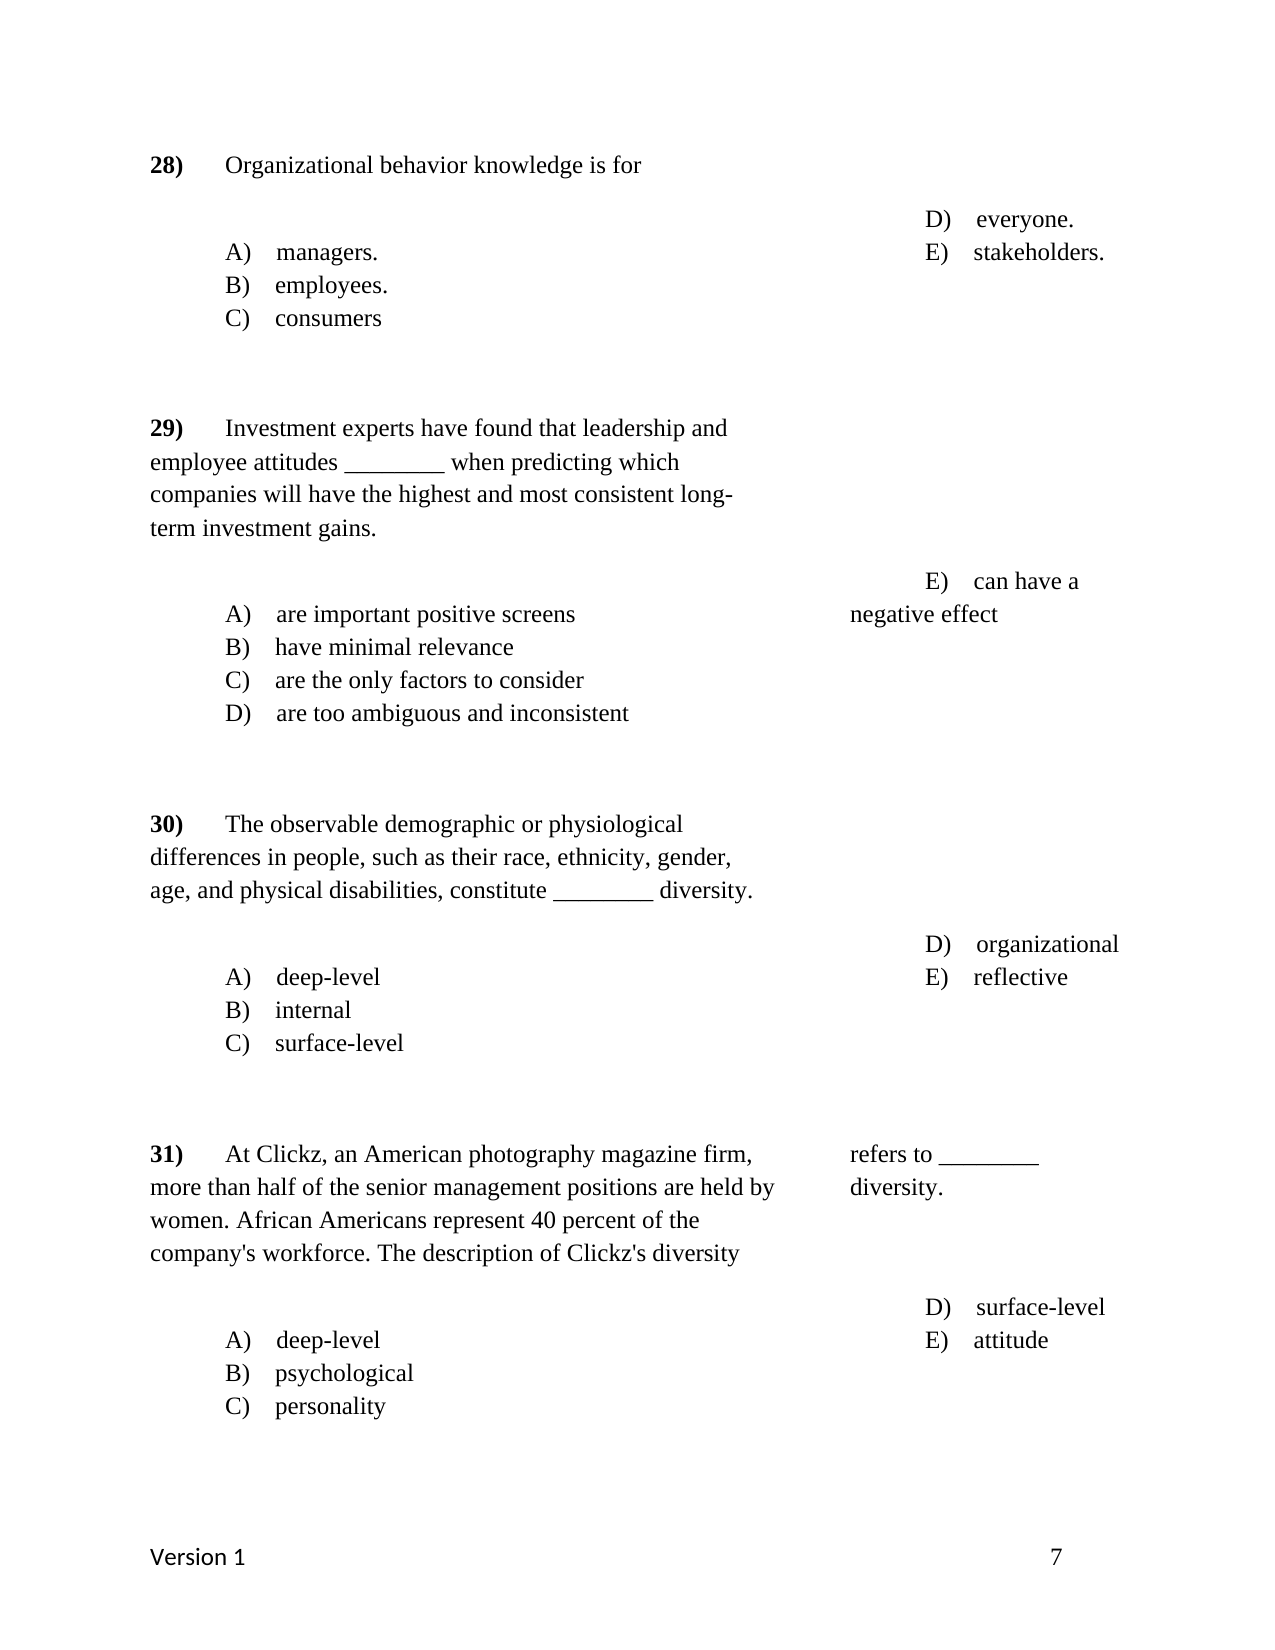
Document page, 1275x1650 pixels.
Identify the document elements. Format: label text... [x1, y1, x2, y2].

text 29) Investment experts have found that leadership and employee attitudes ________ when predicting which companies will have the highest and most consistent long-term investment gains. [150, 413, 775, 541]
text 31) At Clickz, an American photography magazine firm, more than half of the senior management positions are held by women. African Americans represent 40 percent of the company's workforce. The description of Clickz's diversity refers to ________ diversity. [850, 1139, 1125, 1201]
text A) deep-level B) psychological C) personality D) surface-level E) attitude [150, 1292, 775, 1419]
text A) deep-level B) internal C) surface-level D) organizational E) reflective [150, 929, 775, 1057]
text A) are important positive screens B) have minimal relevance C) are the only factors to consider D) are too ambiguous and inconsistent E) can have a negative effect [150, 566, 775, 727]
text A) deep-level B) internal C) surface-level D) organizational E) reflective [850, 929, 1125, 1024]
text 30) The observable demographic or physiological differences in people, such as their race, ethnicity, gender, age, and physical disabilities, constitute ________ diversity. [150, 809, 775, 904]
text 31) At Clickz, an American photography magazine firm, more than half of the senior management positions are held by women. African Americans represent 40 percent of the company's workforce. The description of Clickz's diversity refers to ________ diversity. [150, 1139, 775, 1267]
text A) deep-level B) psychological C) personality D) surface-level E) attitude [850, 1292, 1125, 1386]
text A) managers. B) employees. C) consumers D) everyone. E) stakeholders. [150, 204, 775, 332]
text 28) Organizational behavior knowledge is for [150, 150, 775, 179]
text A) managers. B) employees. C) consumers D) everyone. E) stakeholders. [850, 204, 1125, 299]
text A) are important positive screens B) have minimal relevance C) are the only factors to consider D) are too ambiguous and inconsistent E) can have a negative effect [850, 566, 1125, 661]
